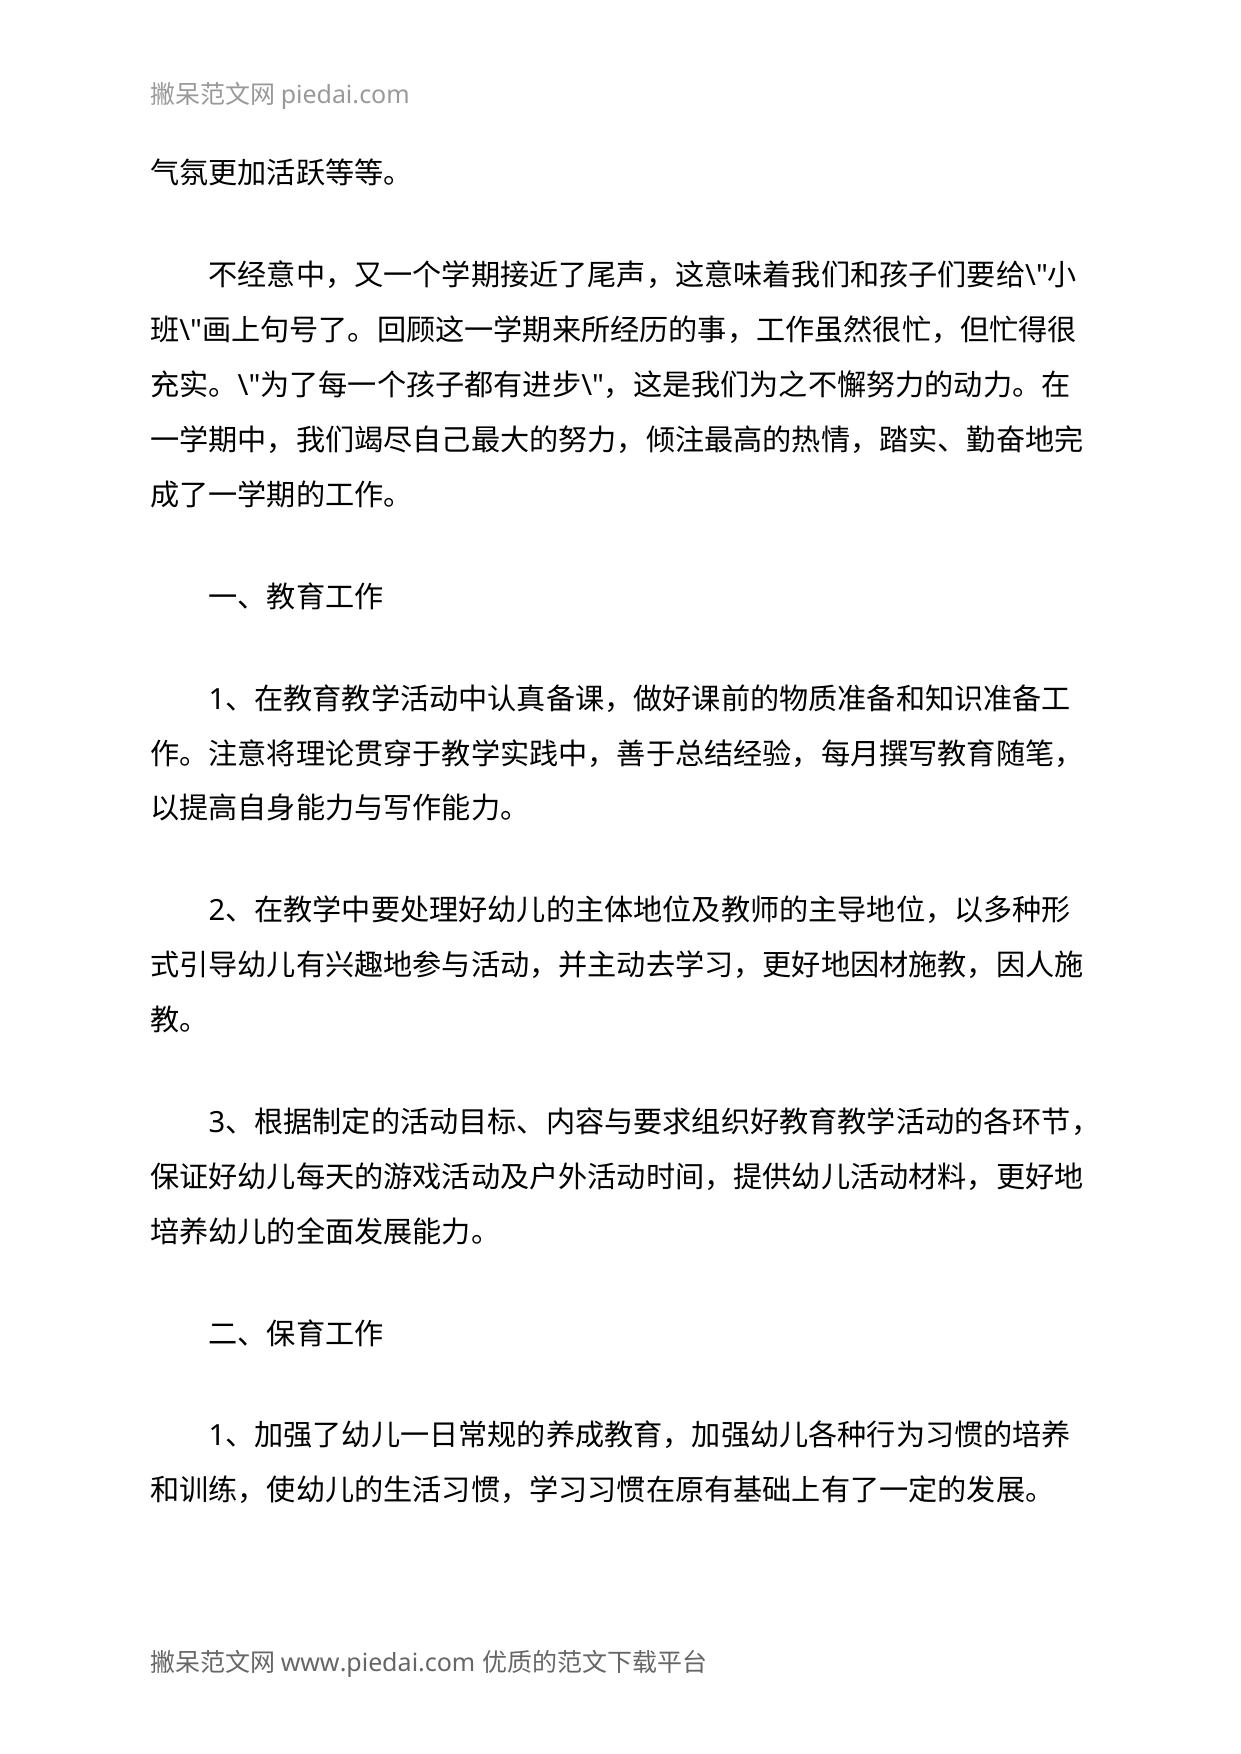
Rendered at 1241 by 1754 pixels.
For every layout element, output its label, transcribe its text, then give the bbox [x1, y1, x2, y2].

text 1、在教育教学活动中认真备课，做好课前的物质准备和知识准备工作。注意将理论贯穿于教学实践中，善于总结经验，每月撰写教育随笔，以提高自身能力与写作能力。 [150, 675, 1090, 827]
text 2、在教学中要处理好幼儿的主体地位及教师的主导地位，以多种形式引导幼儿有兴趣地参与活动，并主动去学习，更好地因材施教，因人施教。 [150, 887, 1090, 1039]
text 二、保育工作 [150, 1310, 1090, 1352]
text 3、根据制定的活动目标、内容与要求组织好教育教学活动的各环节，保证好幼儿每天的游戏活动及户外活动时间，提供幼儿活动材料，更好地培养幼儿的全面发展能力。 [150, 1098, 1090, 1251]
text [150, 150, 1090, 192]
text 不经意中，又一个学期接近了尾声，这意味着我们和孩子们要给\"小班\"画上句号了。回顾这一学期来所经历的事，工作虽然很忙，但忙得很充实。\"为了每一个孩子都有进步\"，这是我们为之不懈努力的动力。在一学期中，我们竭尽自己最大的努力，倾注最高的热情，踏实、勤奋地完成了一学期的工作。 [150, 252, 1090, 514]
text 一、教育工作 [150, 573, 1090, 616]
text 1、加强了幼儿一日常规的养成教育，加强幼儿各种行为习惯的培养和训练，使幼儿的生活习惯，学习习惯在原有基础上有了一定的发展。 [150, 1412, 1090, 1509]
